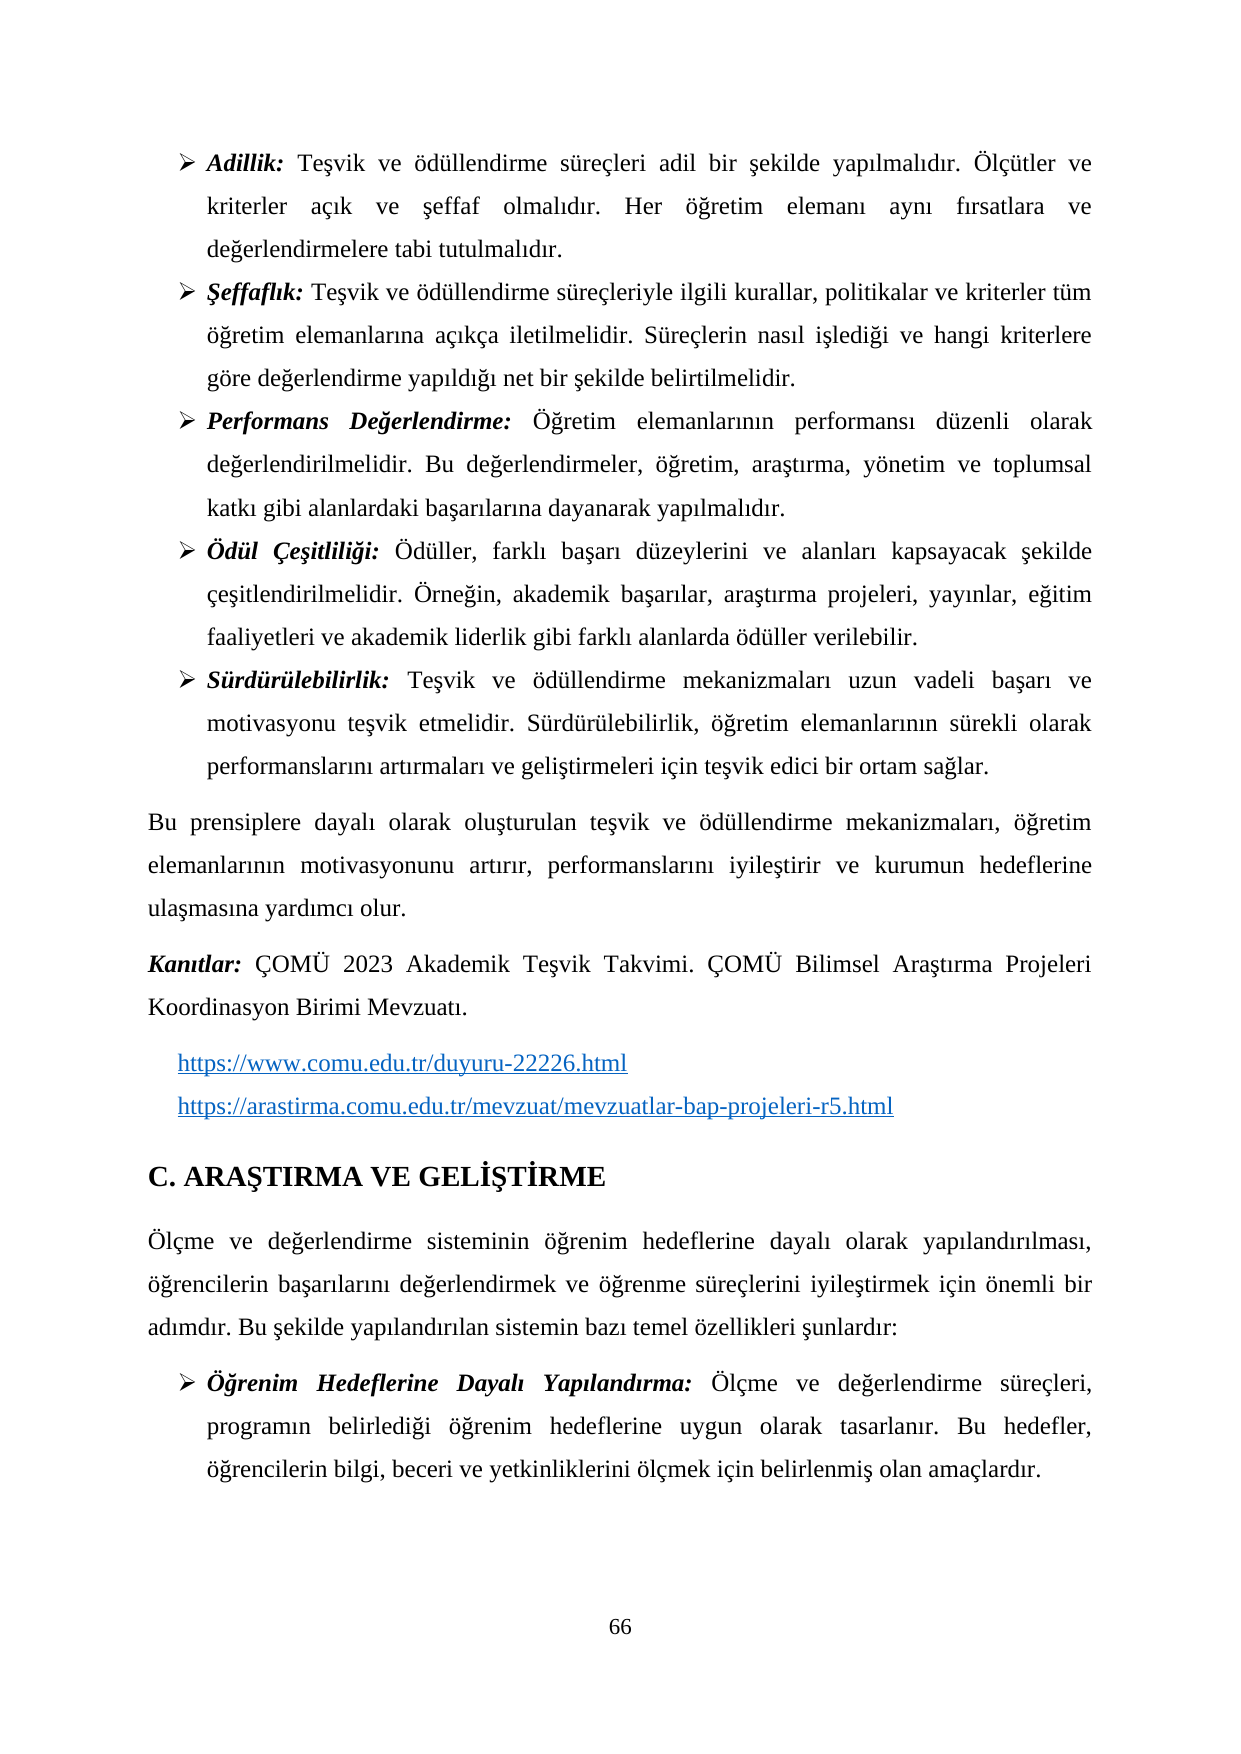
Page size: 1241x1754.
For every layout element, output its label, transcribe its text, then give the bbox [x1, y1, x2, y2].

list Adillik: Teşvik ve ödüllendirme süreçleri adil bir şekilde yapılmalıdır. Ölçütler ve kriterler açık ve şeffaf olmalıdır. Her öğretim elemanı aynı fırsatlara ve değerlendirmelere tabi tutulmalıdır. [177, 148, 1093, 263]
text Bu prensiplere dayalı olarak oluşturulan teşvik ve ödüllendirme mekanizmaları, öğretim elemanlarının motivasyonunu artırır, performanslarını iyileştirir ve kurumun hedeflerine ulaşmasına yardımcı olur. [148, 807, 1093, 922]
text https://arastirma.comu.edu.tr/mevzuat/mevzuatlar-bap-projeleri-r5.html [177, 1091, 1093, 1119]
text Kanıtlar: ÇOMÜ 2023 Akademik Teşvik Takvimi. ÇOMÜ Bilimsel Araştırma Projeleri Koordinasyon Birimi Mevzuatı. [148, 949, 1093, 1021]
list Şeffaflık: Teşvik ve ödüllendirme süreçleriyle ilgili kurallar, politikalar ve kriterler tüm öğretim elemanlarına açıkça iletilmelidir. Süreçlerin nasıl işlediği ve hangi kriterlere göre değerlendirme yapıldığı net bir şekilde belirtilmelidir. [177, 277, 1093, 392]
list Performans Değerlendirme: Öğretim elemanlarının performansı düzenli olarak değerlendirilmelidir. Bu değerlendirmeler, öğretim, araştırma, yönetim ve toplumsal katkı gibi alanlardaki başarılarına dayanarak yapılmalıdır. [177, 406, 1093, 521]
list Ödül Çeşitliliği: Ödüller, farklı başarı düzeylerini ve alanları kapsayacak şekilde çeşitlendirilmelidir. Örneğin, akademik başarılar, araştırma projeleri, yayınlar, eğitim faaliyetleri ve akademik liderlik gibi farklı alanlarda ödüller verilebilir. [177, 536, 1093, 651]
text Ölçme ve değerlendirme sisteminin öğrenim hedeflerine dayalı olarak yapılandırılması, öğrencilerin başarılarını değerlendirmek ve öğrenme süreçlerini iyileştirmek için önemli bir adımdır. Bu şekilde yapılandırılan sistemin bazı temel özellikleri şunlardır: [148, 1226, 1093, 1341]
text C. ARAŞTIRMA VE GELİŞTİRME [148, 1159, 1093, 1192]
list Sürdürülebilirlik: Teşvik ve ödüllendirme mekanizmaları uzun vadeli başarı ve motivasyonu teşvik etmelidir. Sürdürülebilirlik, öğretim elemanlarının sürekli olarak performanslarını artırmaları ve geliştirmeleri için teşvik edici bir ortam sağlar. [177, 665, 1093, 780]
list Öğrenim Hedeflerine Dayalı Yapılandırma: Ölçme ve değerlendirme süreçleri, programın belirlediği öğrenim hedeflerine uygun olarak tasarlanır. Bu hedefler, öğrencilerin bilgi, beceri ve yetkinliklerini ölçmek için belirlenmiş olan amaçlardır. [177, 1368, 1093, 1483]
text https://www.comu.edu.tr/duyuru-22226.html [177, 1048, 1093, 1076]
